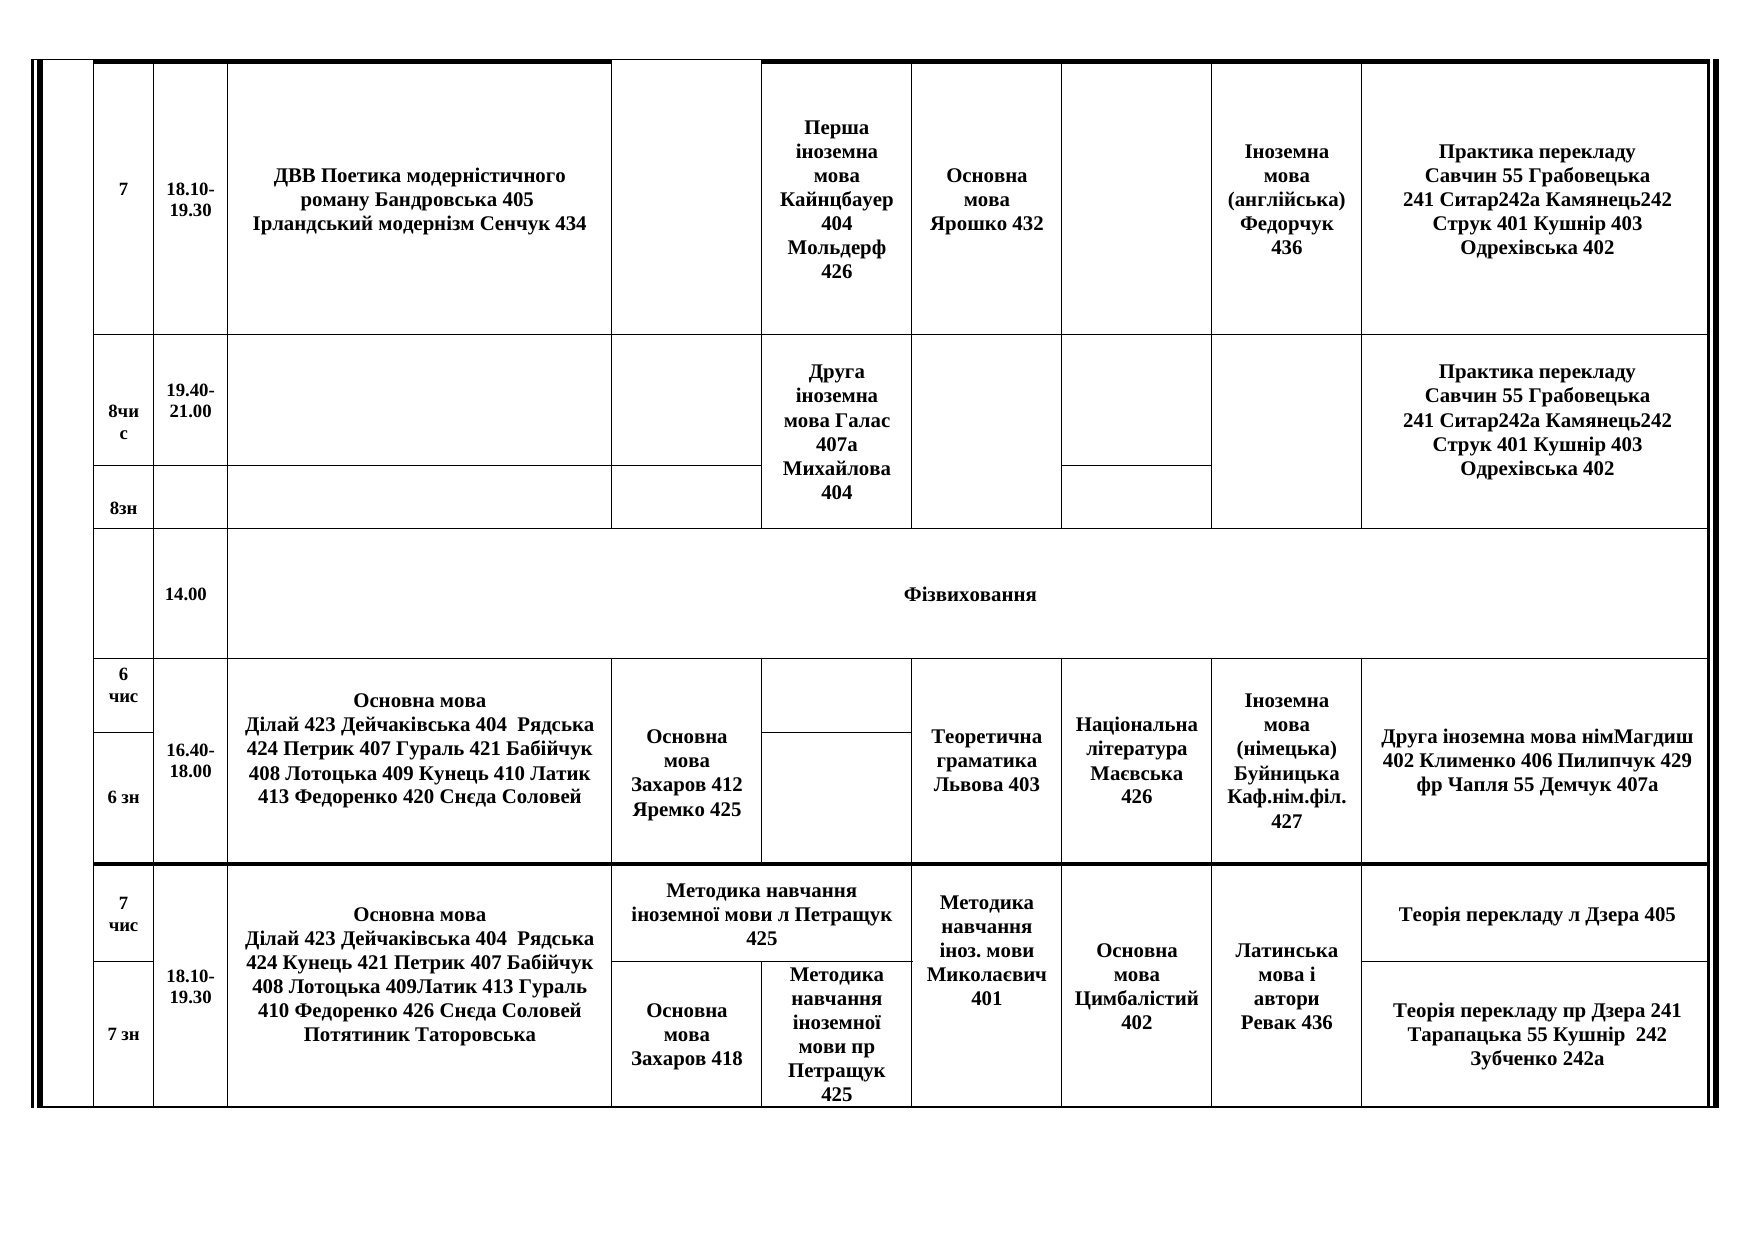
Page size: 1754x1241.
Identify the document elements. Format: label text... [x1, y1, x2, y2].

table_cell Друга іноземна мова німМагдиш 402 Клименко 406 Пилипчук 429 фр Чапля 55 Демчук 407а [1362, 659, 1707, 862]
table_cell [762, 659, 911, 732]
table_cell ДВВ Поетика модерністичного роману Бандровська 405 Ірландський модернізм Сенчук 434 [228, 64, 611, 334]
table_cell 16.40-18.00 [154, 659, 227, 862]
table_cell [228, 335, 611, 465]
table_cell Основна мова Ділай 423 Дейчаківська 404 Рядська 424 Кунець 421 Петрик 407 Бабійчук 408 Лотоцька 409Латик 413 Гураль 410 Федоренко 426 Снєда Соловей Потятиник Таторовська [228, 866, 611, 1106]
table_cell [612, 60, 761, 334]
table_cell [1212, 335, 1361, 528]
table_cell [1062, 466, 1211, 528]
table_cell 8зн [94, 466, 153, 528]
table_cell 8чис [94, 335, 153, 465]
table_cell Основна мова Захаров 412 Яремко 425 [612, 659, 761, 862]
table_cell 19.40-21.00 [154, 335, 227, 465]
table_cell [912, 335, 1061, 528]
table_cell Теоретична граматика Львова 403 [912, 659, 1061, 862]
table_cell 18.10-19.30 [154, 866, 227, 1106]
table_cell Основна мова Ділай 423 Дейчаківська 404 Рядська 424 Петрик 407 Гураль 421 Бабійчук 408 Лотоцька 409 Кунець 410 Латик 413 Федоренко 420 Снєда Соловей [228, 659, 611, 862]
table_cell [762, 733, 911, 862]
table_cell Методика навчання іноземної мови л Петращук 425 [612, 866, 911, 961]
table_cell Національна література Маєвська 426 [1062, 659, 1211, 862]
table_cell Практика перекладу Савчин 55 Грабовецька 241 Ситар242а Камянець242 Струк 401 Кушнір 403 Одрехівська 402 [1362, 64, 1707, 334]
table_cell [228, 466, 611, 528]
table_cell Основна мова Цимбалістий 402 [1062, 866, 1211, 1106]
table_cell Методика навчання іноземної мови пр Петращук 425 [762, 962, 911, 1106]
table_cell [1062, 335, 1211, 465]
table_cell 18.10-19.30 [154, 64, 227, 334]
table_cell 7чис [94, 866, 153, 961]
table_cell Іноземна мова (англійська) Федорчук 436 [1212, 64, 1361, 334]
table_cell [612, 335, 761, 465]
table_cell Методика навчання іноз. мови Миколаєвич 401 [912, 866, 1061, 1106]
table_cell Латинська мова і автори Ревак 436 [1212, 866, 1361, 1106]
table_cell Практика перекладу Савчин 55 Грабовецька 241 Ситар242а Камянець242 Струк 401 Кушнір 403 Одрехівська 402 [1362, 335, 1707, 528]
table_cell Друга іноземна мова Галас 407а Михайлова 404 [762, 335, 911, 528]
table_cell 7 зн [94, 962, 153, 1106]
table_cell Фізвиховання [228, 529, 1707, 658]
table_cell [154, 466, 227, 528]
table_cell 6 зн [94, 733, 153, 862]
table_cell Теорія перекладу л Дзера 405 [1362, 866, 1707, 961]
table_cell Перша іноземна мова Кайнцбауер 404 Мольдерф 426 [762, 64, 911, 334]
table_cell Основна мова Захаров 418 [612, 962, 761, 1106]
table_cell Іноземна мова (німецька) Буйницька Каф.нім.філ. 427 [1212, 659, 1361, 862]
table_cell 7 [94, 64, 153, 334]
table_cell [612, 466, 761, 528]
table_cell 14.00 [154, 529, 227, 658]
table_cell Теорія перекладу пр Дзера 241 Тарапацька 55 Кушнір 242 Зубченко 242а [1362, 962, 1707, 1106]
table_cell [94, 529, 153, 658]
table_cell [1062, 64, 1211, 334]
table_cell 6 чис [94, 659, 153, 732]
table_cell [912, 64, 1061, 334]
